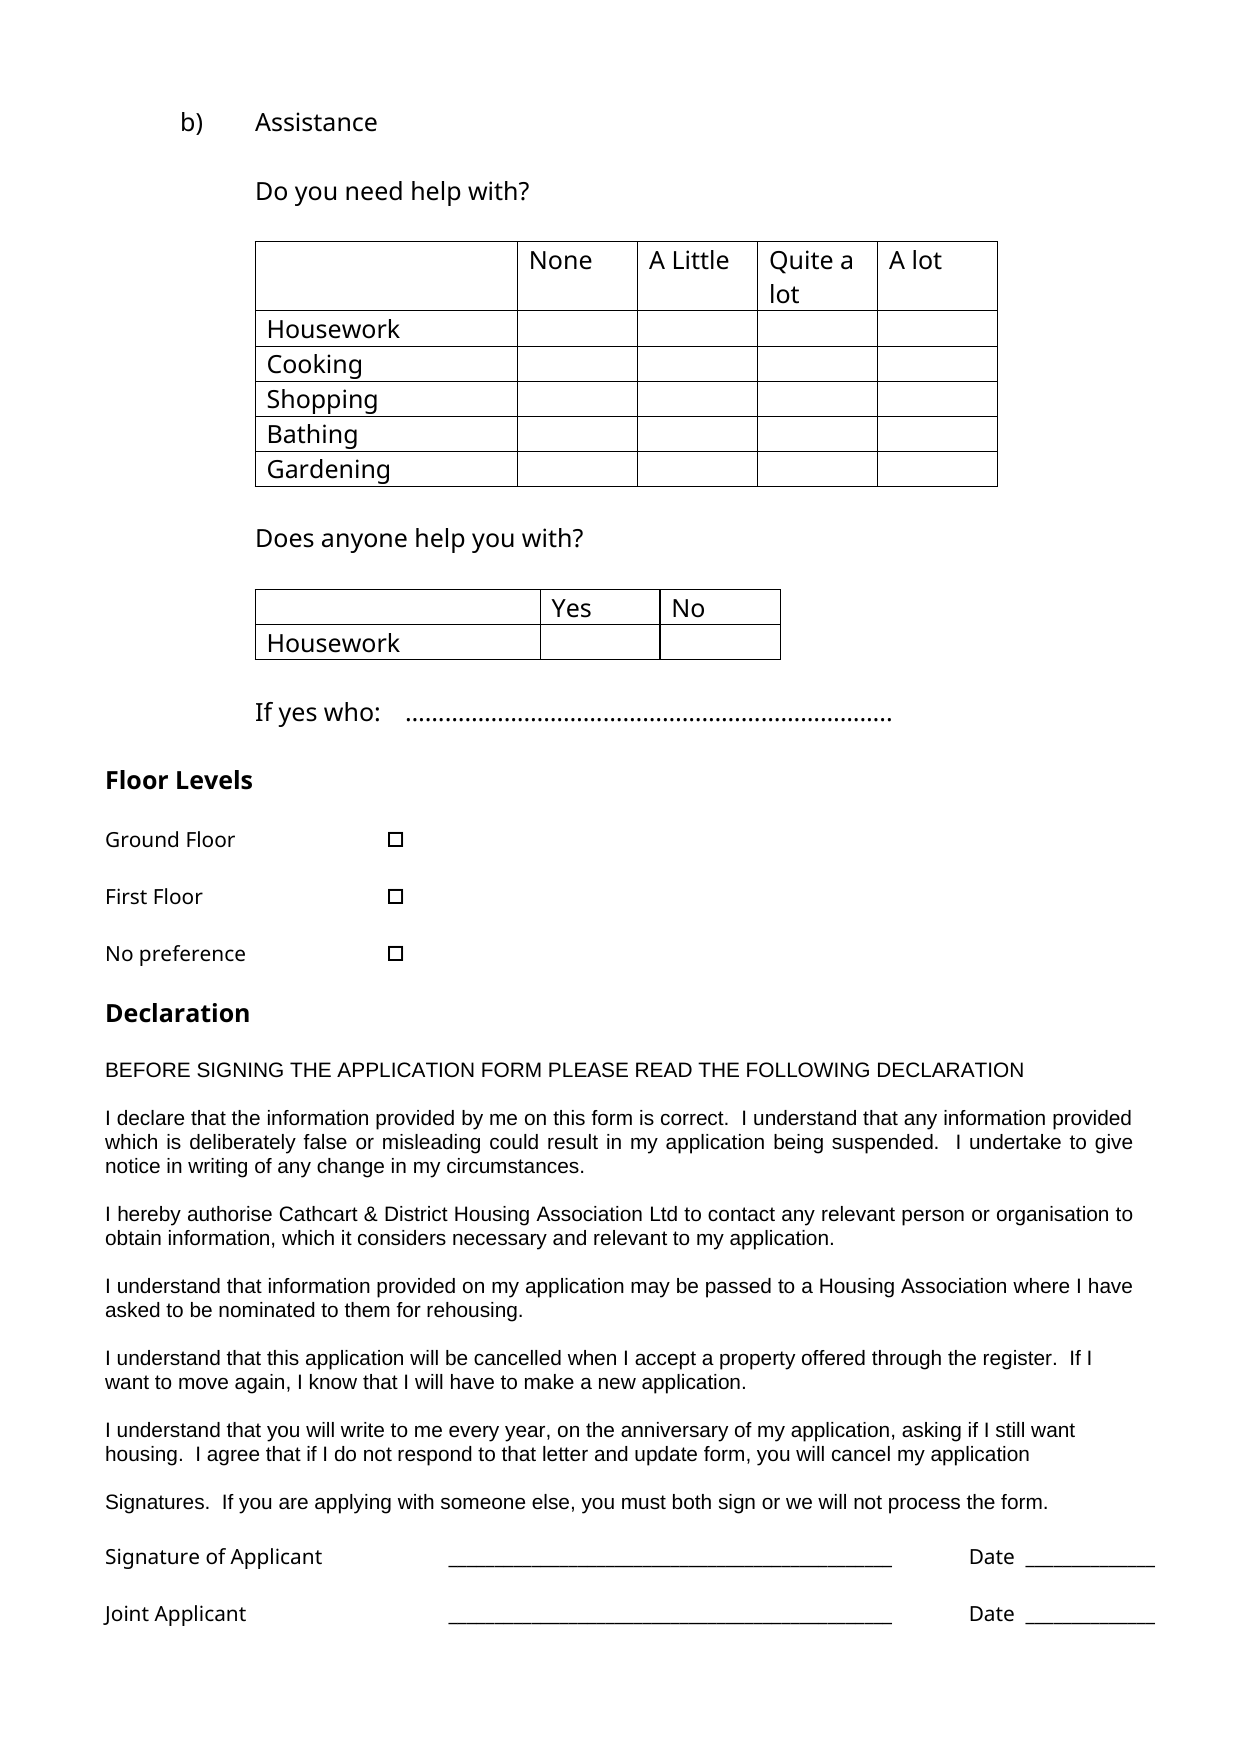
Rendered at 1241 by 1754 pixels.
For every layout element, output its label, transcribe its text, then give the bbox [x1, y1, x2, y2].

text Joint Applicant ________________________________________________ Date ______________ [105, 1599, 1135, 1627]
table_cell [638, 417, 757, 451]
table_cell [758, 311, 877, 346]
subtitle Declaration [105, 996, 1135, 1030]
table_cell [661, 625, 780, 659]
text I hereby authorise Cathcart & District Housing Association Ltd to contact any relevant person or organisation to obtain information, which it considers necessary and relevant to my application. [105, 1202, 1135, 1250]
table_header A lot [878, 242, 997, 310]
text I understand that this application will be cancelled when I accept a property offered through the register. If I want to move again, I know that I will have to make a new application. [105, 1346, 1135, 1394]
table_cell [518, 452, 637, 486]
table_header No [661, 590, 780, 624]
table_header Yes [541, 590, 659, 624]
table_header Quite a lot [758, 242, 877, 310]
table_header [256, 590, 540, 624]
table_cell [878, 311, 997, 346]
text Does anyone help you with? [180, 521, 1135, 555]
text I understand that you will write to me every year, on the anniversary of my application, asking if I still want housing. I agree that if I do not respond to that letter and update form, you will cancel my application [105, 1418, 1135, 1466]
table_header A Little [638, 242, 757, 310]
text Signature of Applicant ________________________________________________ Date ______________ [105, 1542, 1135, 1570]
table_cell [878, 347, 997, 381]
text Signatures. If you are applying with someone else, you must both sign or we will not process the form. [105, 1489, 1135, 1513]
table_cell [638, 382, 757, 416]
table_cell [638, 452, 757, 486]
text b) Assistance [180, 105, 1135, 139]
text Do you need help with? [180, 173, 1135, 207]
table_cell Cooking [256, 347, 517, 381]
table_cell [638, 311, 757, 346]
table_cell Gardening [256, 452, 517, 486]
table_cell [878, 452, 997, 486]
table_cell [518, 311, 637, 346]
table_cell [878, 382, 997, 416]
table_cell [518, 347, 637, 381]
table_cell [518, 417, 637, 451]
table_cell [758, 347, 877, 381]
text Floor Levels [105, 763, 1135, 797]
text Ground Floor [105, 825, 1135, 853]
table_header None [518, 242, 637, 310]
text I understand that information provided on my application may be passed to a Housing Association where I have asked to be nominated to them for rehousing. [105, 1274, 1135, 1322]
table_cell [758, 452, 877, 486]
text No preference [105, 939, 1135, 967]
text BEFORE SIGNING THE APPLICATION FORM PLEASE READ THE FOLLOWING DECLARATION [105, 1058, 1135, 1082]
text If yes who: ……………………………………………………………….. [180, 694, 1135, 728]
table_header [256, 242, 517, 310]
text First Floor [105, 882, 1135, 910]
table_cell [758, 382, 877, 416]
table_cell [638, 347, 757, 381]
text I declare that the information provided by me on this form is correct. I understand that any information provided which is deliberately false or misleading could result in my application being suspended. I undertake to give notice in writing of any change in my circumstances. [105, 1106, 1135, 1178]
table_cell [758, 417, 877, 451]
table_cell Shopping [256, 382, 517, 416]
table_cell [518, 382, 637, 416]
table_cell [541, 625, 659, 659]
table_cell Housework [256, 625, 540, 659]
table_cell [878, 417, 997, 451]
table_cell Bathing [256, 417, 517, 451]
table_cell Housework [256, 311, 517, 346]
